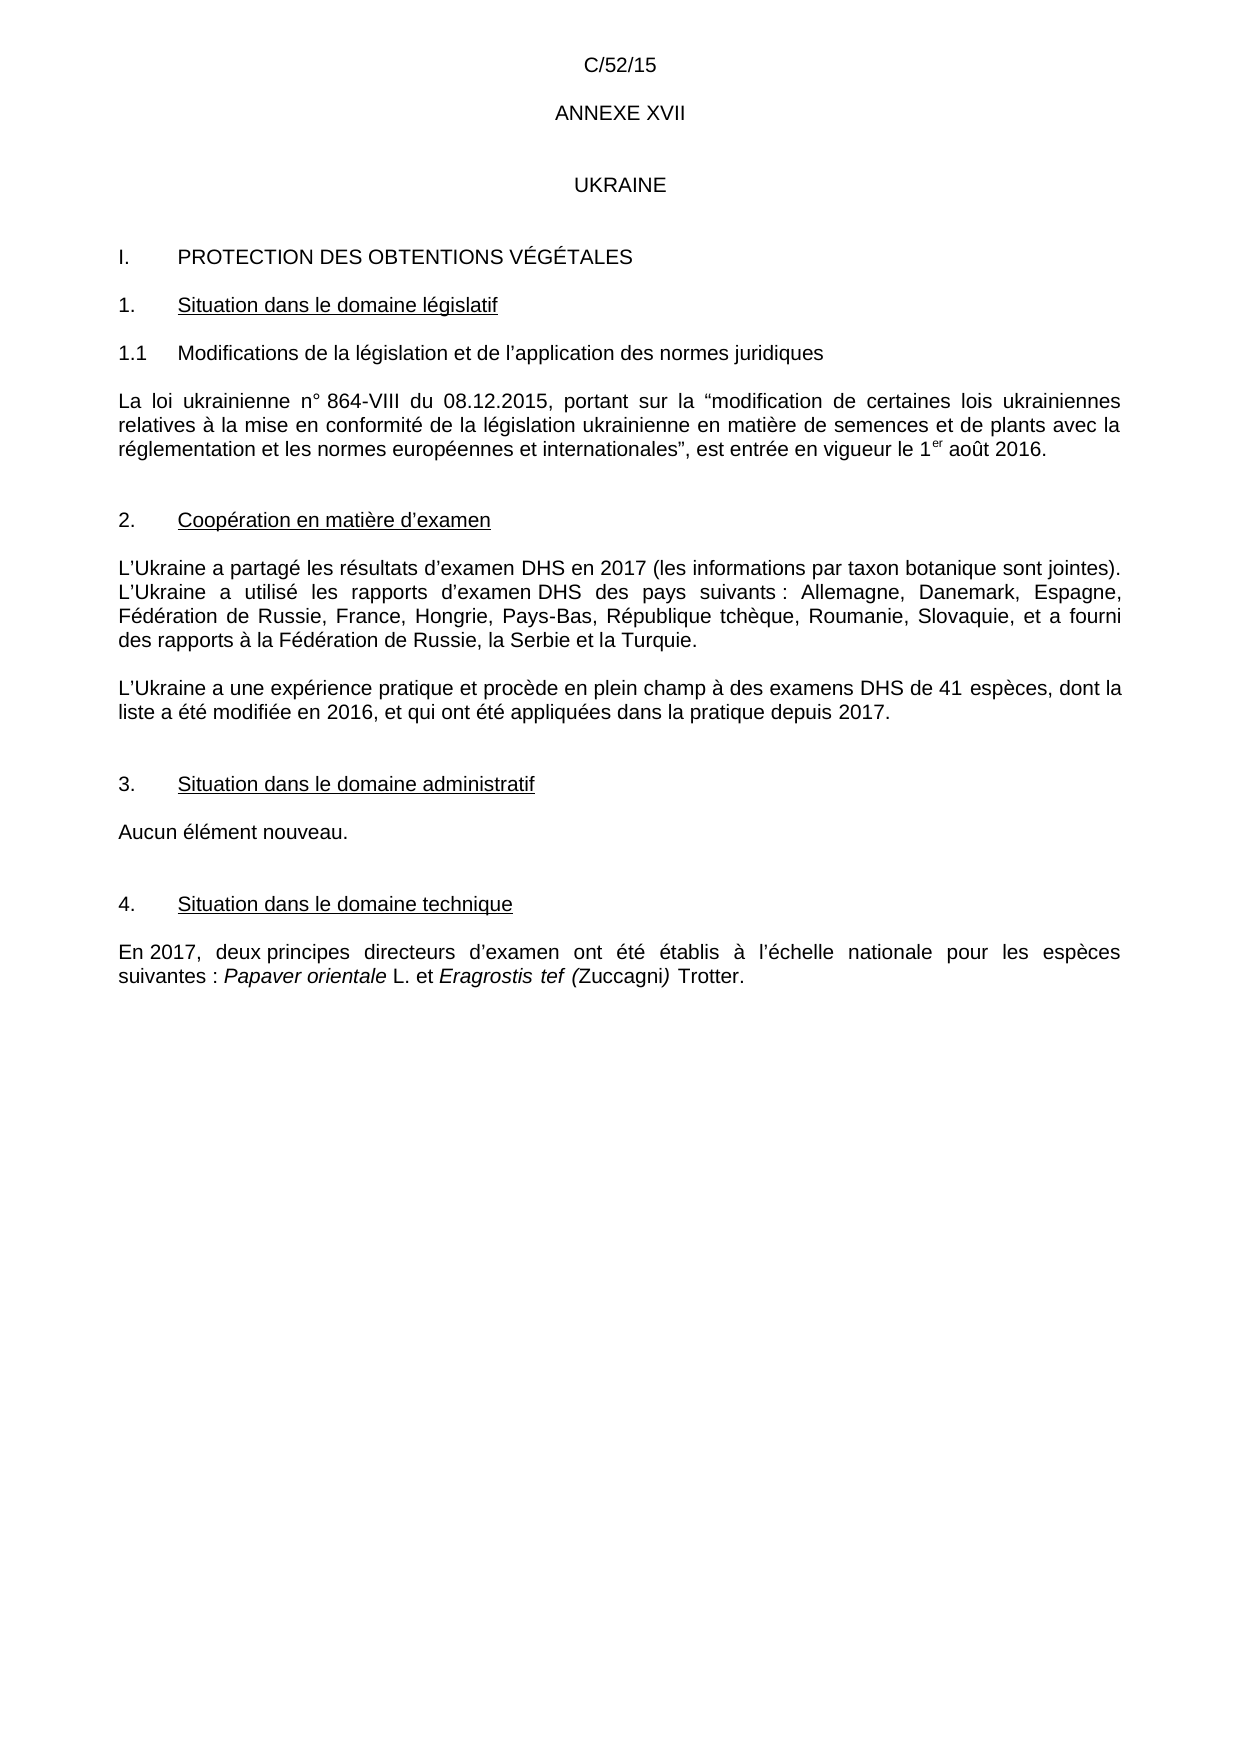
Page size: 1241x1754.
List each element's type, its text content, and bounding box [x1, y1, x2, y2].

text 1.1 Modifications de la législation et de l’application des normes juridiques [118, 341, 1122, 364]
text En 2017, deux principes directeurs d’examen ont été établis à l’échelle nationale pour les espèces suivantes : Papaver orientale L. et Eragrostis tef (Zuccagni) Trotter. [118, 939, 1122, 987]
text 2. Coopération en matière d’examen [118, 508, 1122, 532]
text C/52/15 [118, 53, 1122, 77]
text ANNEXE XVII [118, 101, 1122, 125]
text L’Ukraine a partagé les résultats d’examen DHS en 2017 (les informations par taxon botanique sont jointes). L’Ukraine a utilisé les rapports d’examen DHS des pays suivants : Allemagne, Danemark, Espagne, Fédération de Russie, France, Hongrie, Pays-Bas, République tchèque, Roumanie, Slovaquie, et a fourni des rapports à la Fédération de Russie, la Serbie et la Turquie. [118, 556, 1122, 652]
text I. PROTECTION DES OBTENTIONS VÉGÉTALES [118, 245, 1122, 269]
text 1. Situation dans le domaine législatif [118, 293, 1122, 317]
text UKRAINE [118, 173, 1122, 197]
text Aucun élément nouveau. [118, 820, 1122, 844]
text La loi ukrainienne n° 864-VIII du 08.12.2015, portant sur la “modification de certaines lois ukrainiennes relatives à la mise en conformité de la législation ukrainienne en matière de semences et de plants avec la réglementation et les normes européennes et internationales”, est entrée en vigueur le 1er août 2016. [118, 388, 1122, 460]
text 3. Situation dans le domaine administratif [118, 772, 1122, 796]
text L’Ukraine a une expérience pratique et procède en plein champ à des examens DHS de 41 espèces, dont la liste a été modifiée en 2016, et qui ont été appliquées dans la pratique depuis 2017. [118, 676, 1122, 724]
text 4. Situation dans le domaine technique [118, 892, 1122, 916]
